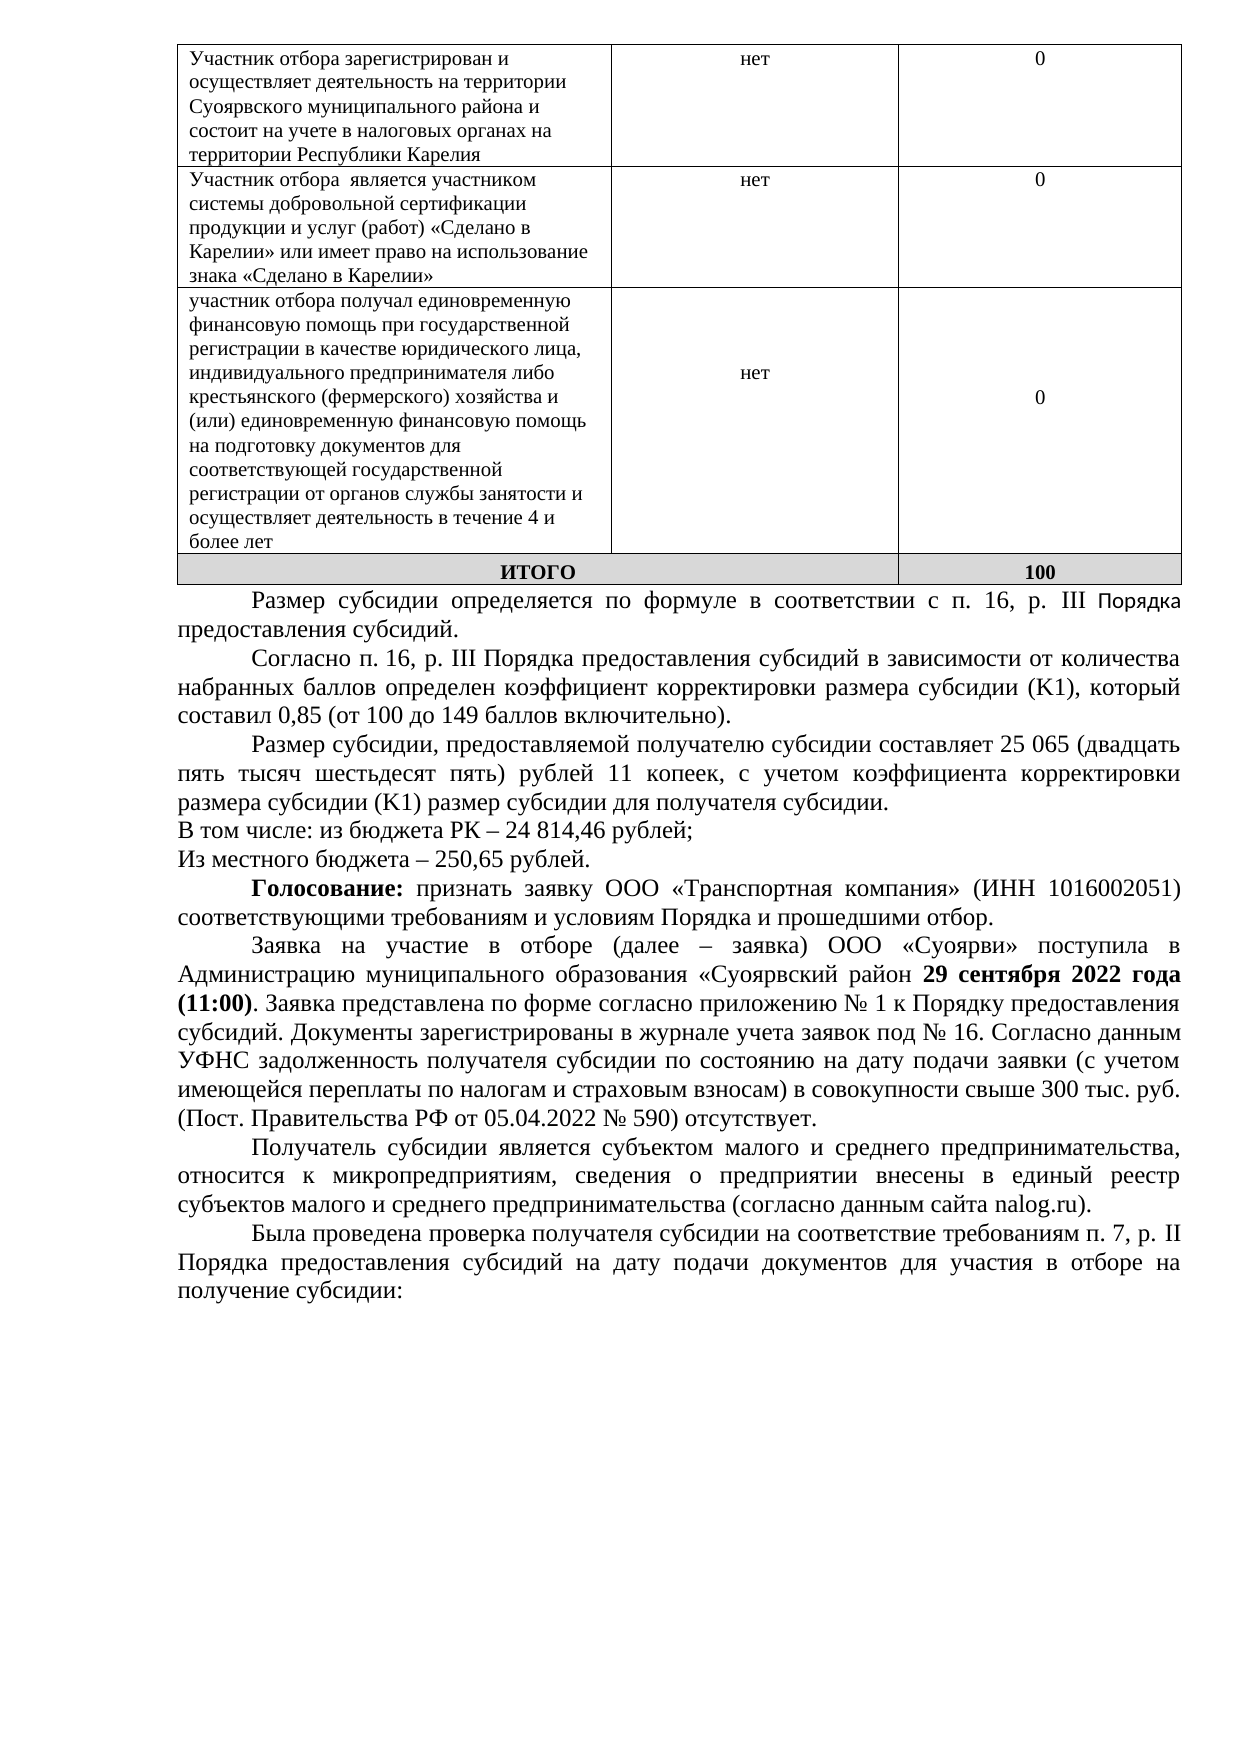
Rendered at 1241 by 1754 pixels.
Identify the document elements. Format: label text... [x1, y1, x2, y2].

text Размер субсидии, предоставляемой получателю субсидии составляет 25 065 (двадцать пять тысяч шестьдесят пять) рублей 11 копеек, с учетом коэффициента корректировки размера субсидии (K1) размер субсидии для получателя субсидии. [177, 729, 1181, 815]
table_cell 0 [899, 167, 1181, 287]
text Голосование: признать заявку ООО «Транспортная компания» (ИНН 1016002051) соответствующими требованиям и условиям Порядка и прошедшими отбор. [177, 873, 1181, 930]
table_cell 100 [899, 554, 1181, 584]
text Получатель субсидии является субъектом малого и среднего предпринимательства, относится к микропредприятиям, сведения о предприятии внесены в единый реестр субъектов малого и среднего предпринимательства (согласно данным сайта nalog.ru). [177, 1132, 1181, 1218]
table_cell ИТОГО [178, 554, 898, 584]
text Была проведена проверка получателя субсидии на соответствие требованиям п. 7, р. II Порядка предоставления субсидий на дату подачи документов для участия в отборе на получение субсидии: [177, 1218, 1181, 1304]
table_cell Участник отбора является участником системы добровольной сертификации продукции и услуг (работ) «Сделано в Карелии» или имеет право на использование знака «Сделано в Карелии» [178, 167, 611, 287]
table_cell нет [612, 167, 898, 287]
table_cell 0 [899, 45, 1181, 166]
table_cell нет [612, 288, 898, 553]
text Заявка на участие в отборе (далее – заявка) ООО «Суоярви» поступила в Администрацию муниципального образования «Суоярвский район 29 сентября 2022 года (11:00). Заявка представлена по форме согласно приложению № 1 к Порядку предоставления субсидий. Документы зарегистрированы в журнале учета заявок под № 16. Согласно данным УФНС задолженность получателя субсидии по состоянию на дату подачи заявки (с учетом имеющейся переплаты по налогам и страховым взносам) в совокупности свыше 300 тыс. руб. (Пост. Правительства РФ от 05.04.2022 № 590) отсутствует. [177, 930, 1181, 1132]
table_cell нет [612, 45, 898, 166]
table_cell Участник отбора зарегистрирован и осуществляет деятельность на территории Суоярвского муниципального района и состоит на учете в налоговых органах на территории Республики Карелия [178, 45, 611, 166]
text Размер субсидии определяется по формуле в соответствии с п. 16, р. III Порядка предоставления субсидий. [177, 585, 1181, 643]
table_cell участник отбора получал единовременную финансовую помощь при государственной регистрации в качестве юридического лица, индивидуального предпринимателя либо крестьянского (фермерского) хозяйства и (или) единовременную финансовую помощь на подготовку документов для соответствующей государственной регистрации от органов службы занятости и осуществляет деятельность в течение 4 и более лет [178, 288, 611, 553]
text В том числе: из бюджета РК – 24 814,46 рублей; [177, 815, 1181, 844]
text Из местного бюджета – 250,65 рублей. [177, 844, 1181, 873]
text Согласно п. 16, р. III Порядка предоставления субсидий в зависимости от количества набранных баллов определен коэффициент корректировки размера субсидии (K1), который составил 0,85 (от 100 до 149 баллов включительно). [177, 643, 1181, 729]
table_cell 0 [899, 288, 1181, 553]
